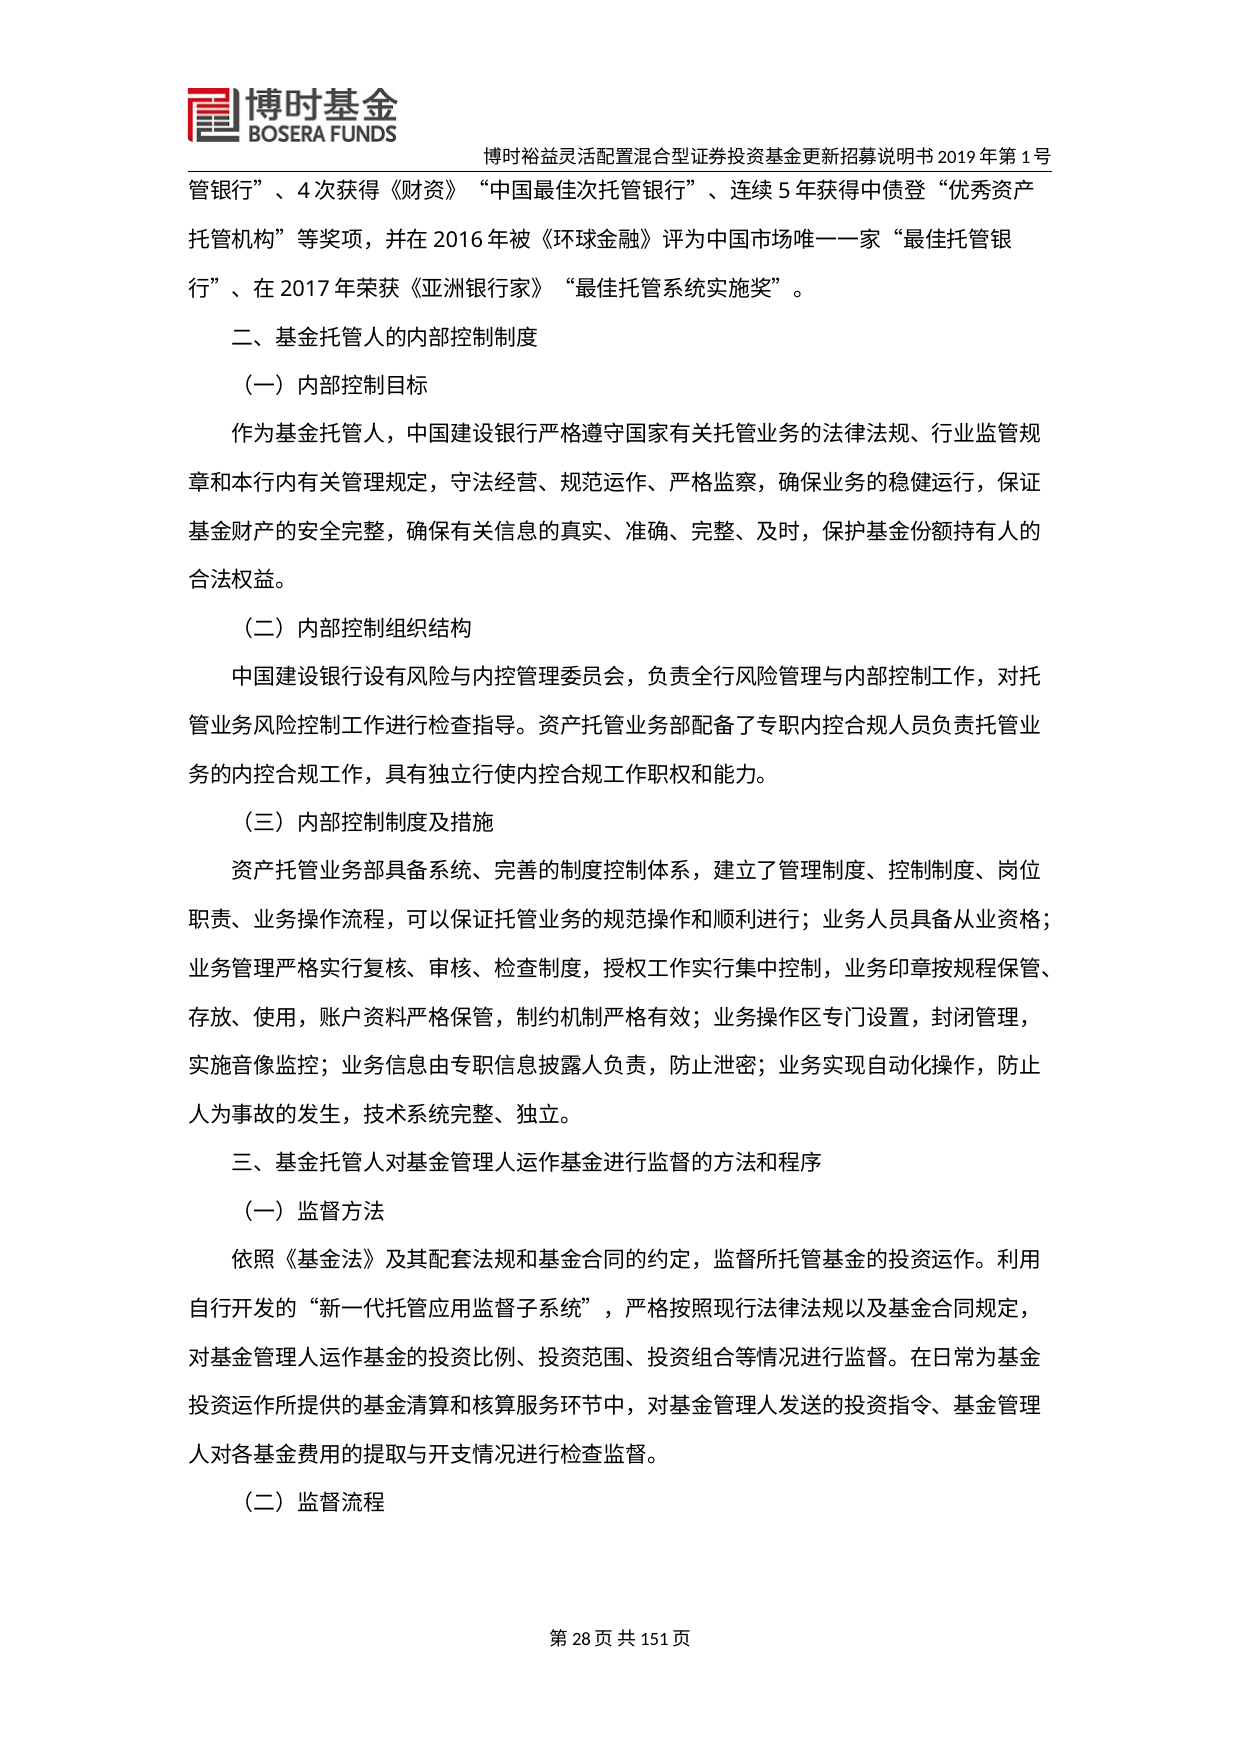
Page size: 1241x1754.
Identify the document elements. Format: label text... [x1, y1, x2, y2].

text （一）监督方法 [188, 1193, 1052, 1226]
picture [187, 88, 398, 142]
text 二、基金托管人的内部控制制度 [188, 319, 1052, 352]
text （二）监督流程 [188, 1485, 1052, 1517]
text 作为基金托管人，中国建设银行严格遵守国家有关托管业务的法律法规、行业监管规章和本行内有关管理规定，守法经营、规范运作、严格监察，确保业务的稳健运行，保证基金财产的安全完整，确保有关信息的真实、准确、完整、及时，保护基金份额持有人的合法权益。 [188, 416, 1052, 594]
text 中国建设银行设有风险与内控管理委员会，负责全行风险管理与内部控制工作，对托管业务风险控制工作进行检查指导。资产托管业务部配备了专职内控合规人员负责托管业务的内控合规工作，具有独立行使内控合规工作职权和能力。 [188, 659, 1052, 789]
text （二）内部控制组织结构 [188, 610, 1052, 643]
text 三、基金托管人对基金管理人运作基金进行监督的方法和程序 [188, 1145, 1052, 1177]
text （三）内部控制制度及措施 [188, 804, 1052, 837]
text （一）内部控制目标 [188, 367, 1052, 400]
text 资产托管业务部具备系统、完善的制度控制体系，建立了管理制度、控制制度、岗位职责、业务操作流程，可以保证托管业务的规范操作和顺利进行；业务人员具备从业资格；业务管理严格实行复核、审核、检查制度，授权工作实行集中控制，业务印章按规程保管、存放、使用，账户资料严格保管，制约机制严格有效；业务操作区专门设置，封闭管理，实施音像监控；业务信息由专职信息披露人负责，防止泄密；业务实现自动化操作，防止人为事故的发生，技术系统完整、独立。 [188, 853, 1052, 1129]
text 依照《基金法》及其配套法规和基金合同的约定，监督所托管基金的投资运作。利用自行开发的“新一代托管应用监督子系统”，严格按照现行法律法规以及基金合同规定，对基金管理人运作基金的投资比例、投资范围、投资组合等情况进行监督。在日常为基金投资运作所提供的基金清算和核算服务环节中，对基金管理人发送的投资指令、基金管理人对各基金费用的提取与开支情况进行检查监督。 [188, 1242, 1052, 1469]
